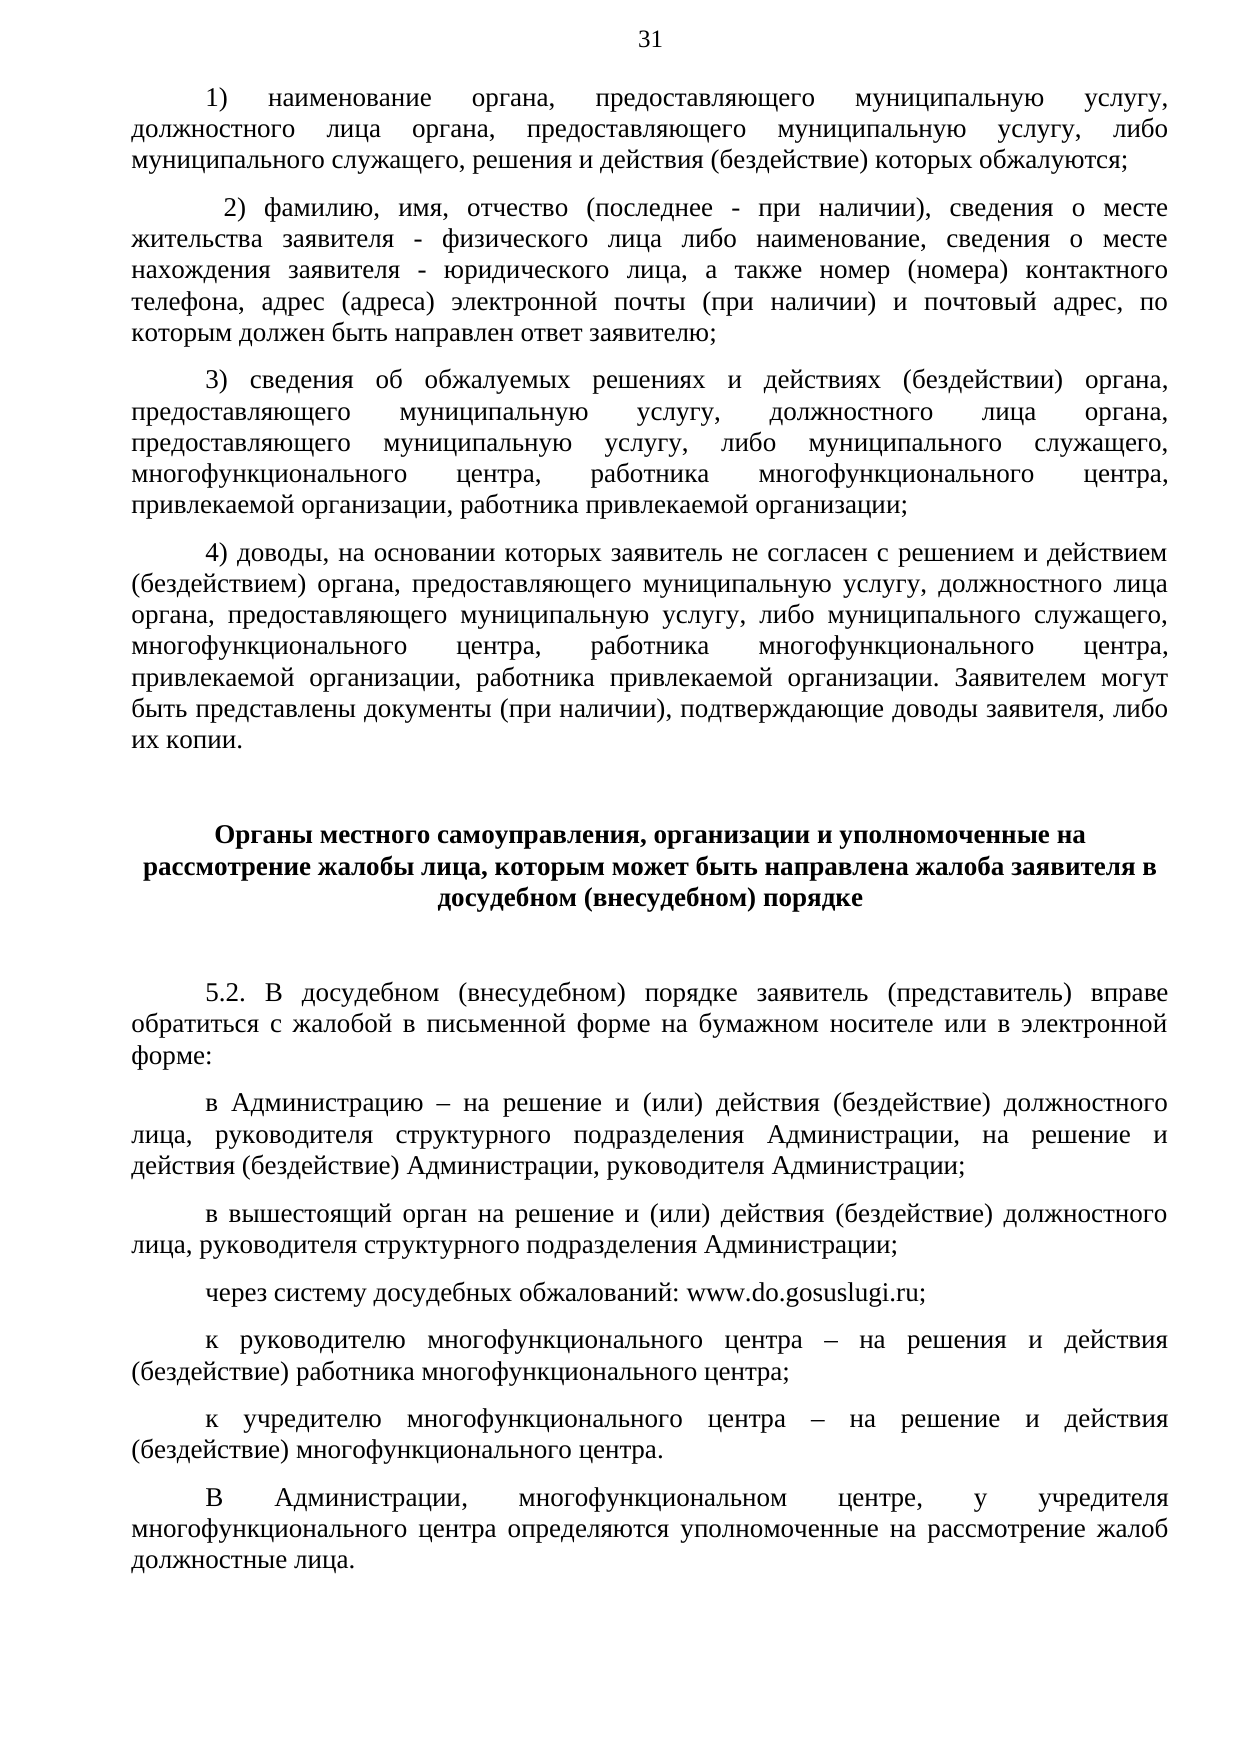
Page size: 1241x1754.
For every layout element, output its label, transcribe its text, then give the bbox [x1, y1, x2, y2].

text в Администрацию – на решение и (или) действия (бездействие) должностного лица, руководителя структурного подразделения Администрации, на решение и действия (бездействие) Администрации, руководителя Администрации; [131, 1087, 1169, 1180]
text Органы местного самоуправления, организации и уполномоченные на рассмотрение жалобы лица, которым может быть направлена жалоба заявителя в досудебном (внесудебном) порядке [131, 818, 1169, 912]
text 5.2. В досудебном (внесудебном) порядке заявитель (представитель) вправе обратиться с жалобой в письменной форме на бумажном носителе или в электронной форме: [131, 976, 1169, 1070]
text к руководителю многофункционального центра – на решения и действия (бездействие) работника многофункционального центра; [131, 1323, 1169, 1386]
text 2) фамилию, имя, отчество (последнее - при наличии), сведения о месте жительства заявителя - физического лица либо наименование, сведения о месте нахождения заявителя - юридического лица, а также номер (номера) контактного телефона, адрес (адреса) электронной почты (при наличии) и почтовый адрес, по которым должен быть направлен ответ заявителю; [131, 191, 1169, 347]
text 3) сведения об обжалуемых решениях и действиях (бездействии) органа, предоставляющего муниципальную услугу, должностного лица органа, предоставляющего муниципальную услугу, либо муниципального служащего, многофункционального центра, работника многофункционального центра, привлекаемой организации, работника привлекаемой организации; [131, 364, 1169, 519]
text В Администрации, многофункциональном центре, у учредителя многофункционального центра определяются уполномоченные на рассмотрение жалоб должностные лица. [131, 1481, 1169, 1575]
text 4) доводы, на основании которых заявитель не согласен с решением и действием (бездействием) органа, предоставляющего муниципальную услугу, должностного лица органа, предоставляющего муниципальную услугу, либо муниципального служащего, многофункционального центра, работника многофункционального центра, привлекаемой организации, работника привлекаемой организации. Заявителем могут быть представлены документы (при наличии), подтверждающие доводы заявителя, либо их копии. [131, 536, 1169, 754]
text 1) наименование органа, предоставляющего муниципальную услугу, должностного лица органа, предоставляющего муниципальную услугу, либо муниципального служащего, решения и действия (бездействие) которых обжалуются; [131, 81, 1169, 174]
text к учредителю многофункционального центра – на решение и действия (бездействие) многофункционального центра. [131, 1402, 1169, 1465]
text в вышестоящий орган на решение и (или) действия (бездействие) должностного лица, руководителя структурного подразделения Администрации; [131, 1197, 1169, 1259]
text через систему досудебных обжалований: www.do.gosuslugi.ru; [131, 1276, 1169, 1307]
